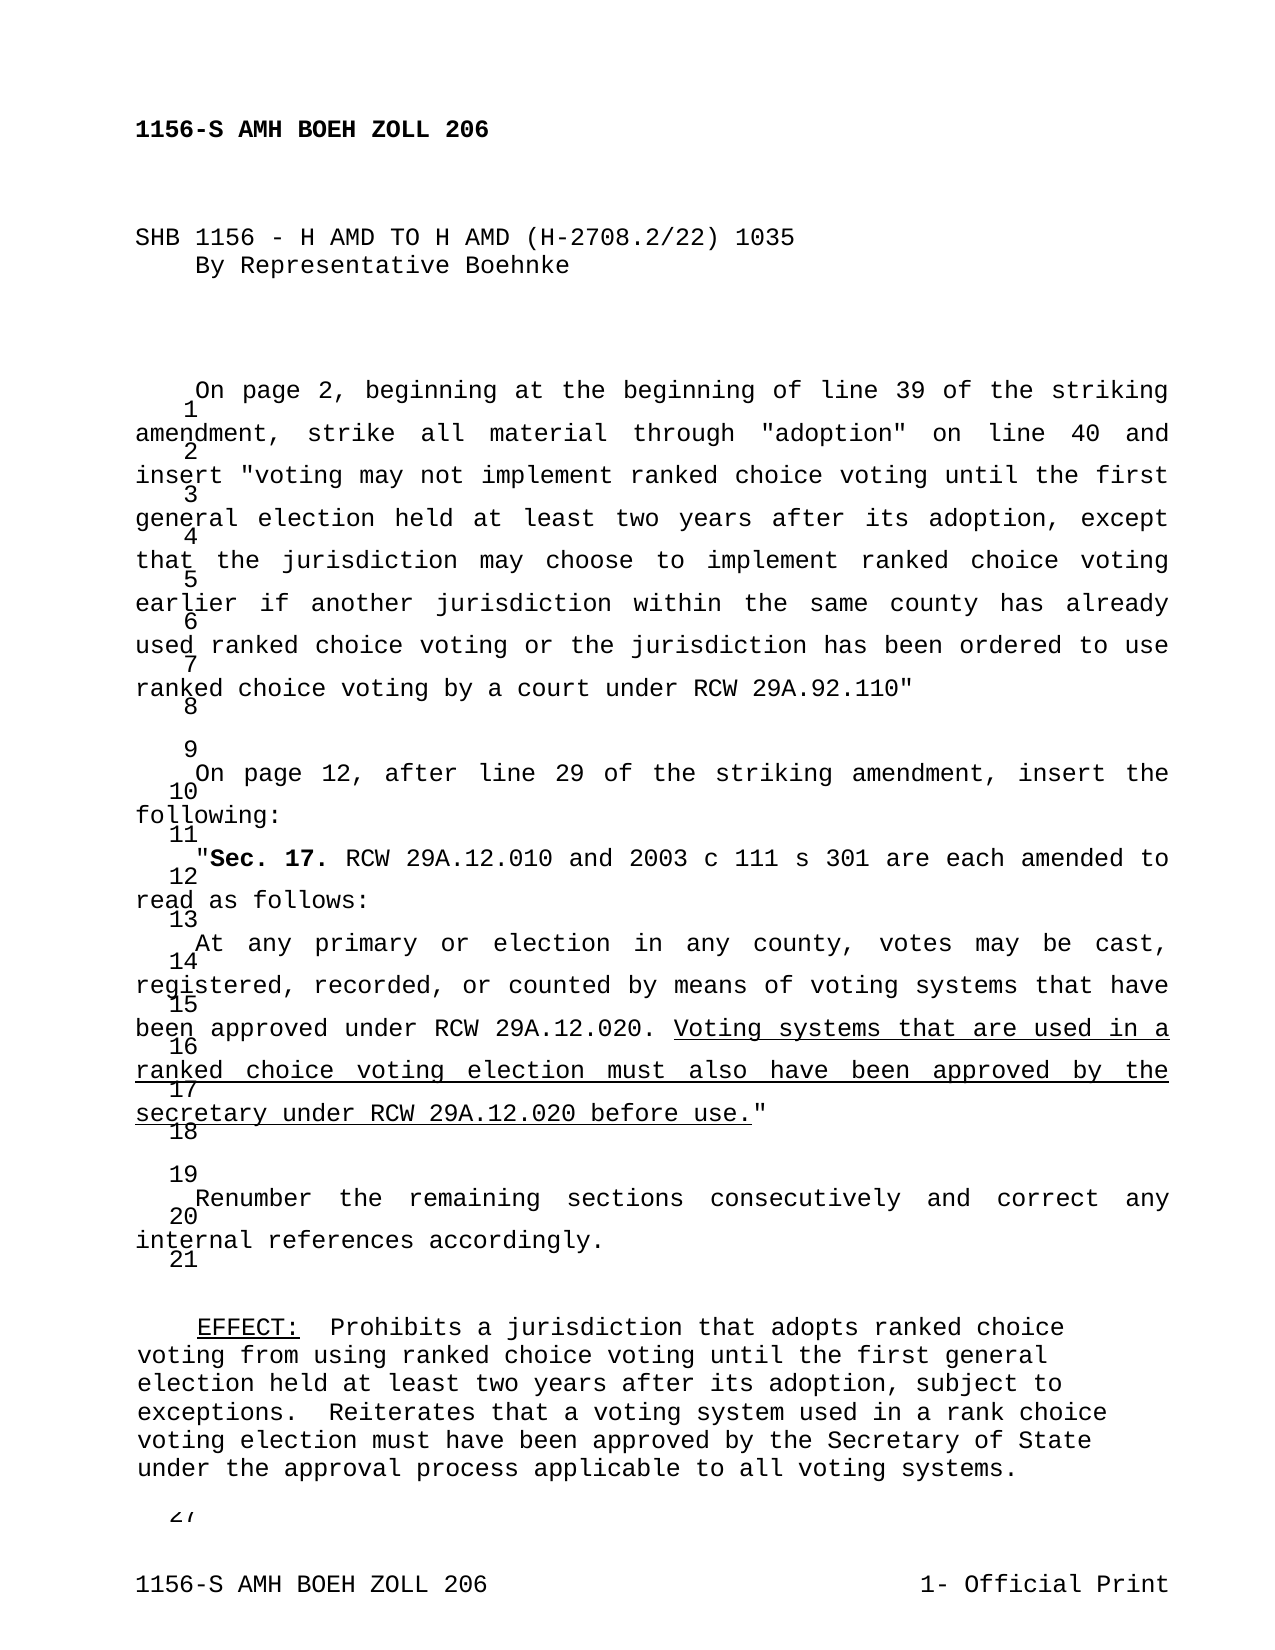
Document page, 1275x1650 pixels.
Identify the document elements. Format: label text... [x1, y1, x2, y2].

text "Sec. 17. RCW 29A.12.010 and 2003 c 111 s 301 are each amended to read as follows: [135, 832, 1170, 917]
text Renumber the remaining sections consecutively and correct any internal references accordingly. [135, 1172, 1170, 1257]
text - [135, 224, 1170, 252]
text On page 12, after line 29 of the striking amendment, insert the following: [135, 747, 1170, 832]
text On page 2, beginning at the beginning of line 39 of the striking amendment, strike all material through "adoption" on line 40 and insert "voting may not implement ranked choice voting until the first general election held at least two years after its adoption, except that the jurisdiction may choose to implement ranked choice voting earlier if another jurisdiction within the same county has already used ranked choice voting or the jurisdiction has been ordered to use ranked choice voting by a court under RCW 29A.92.110" [135, 365, 1170, 705]
text At any primary or election in any county, votes may be cast, registered, recorded, or counted by means of voting systems that have been approved under RCW 29A.12.020. Voting systems that are used in a ranked choice voting election must also have been approved by the secretary under RCW 29A.12.020 before use." [135, 917, 1170, 1130]
